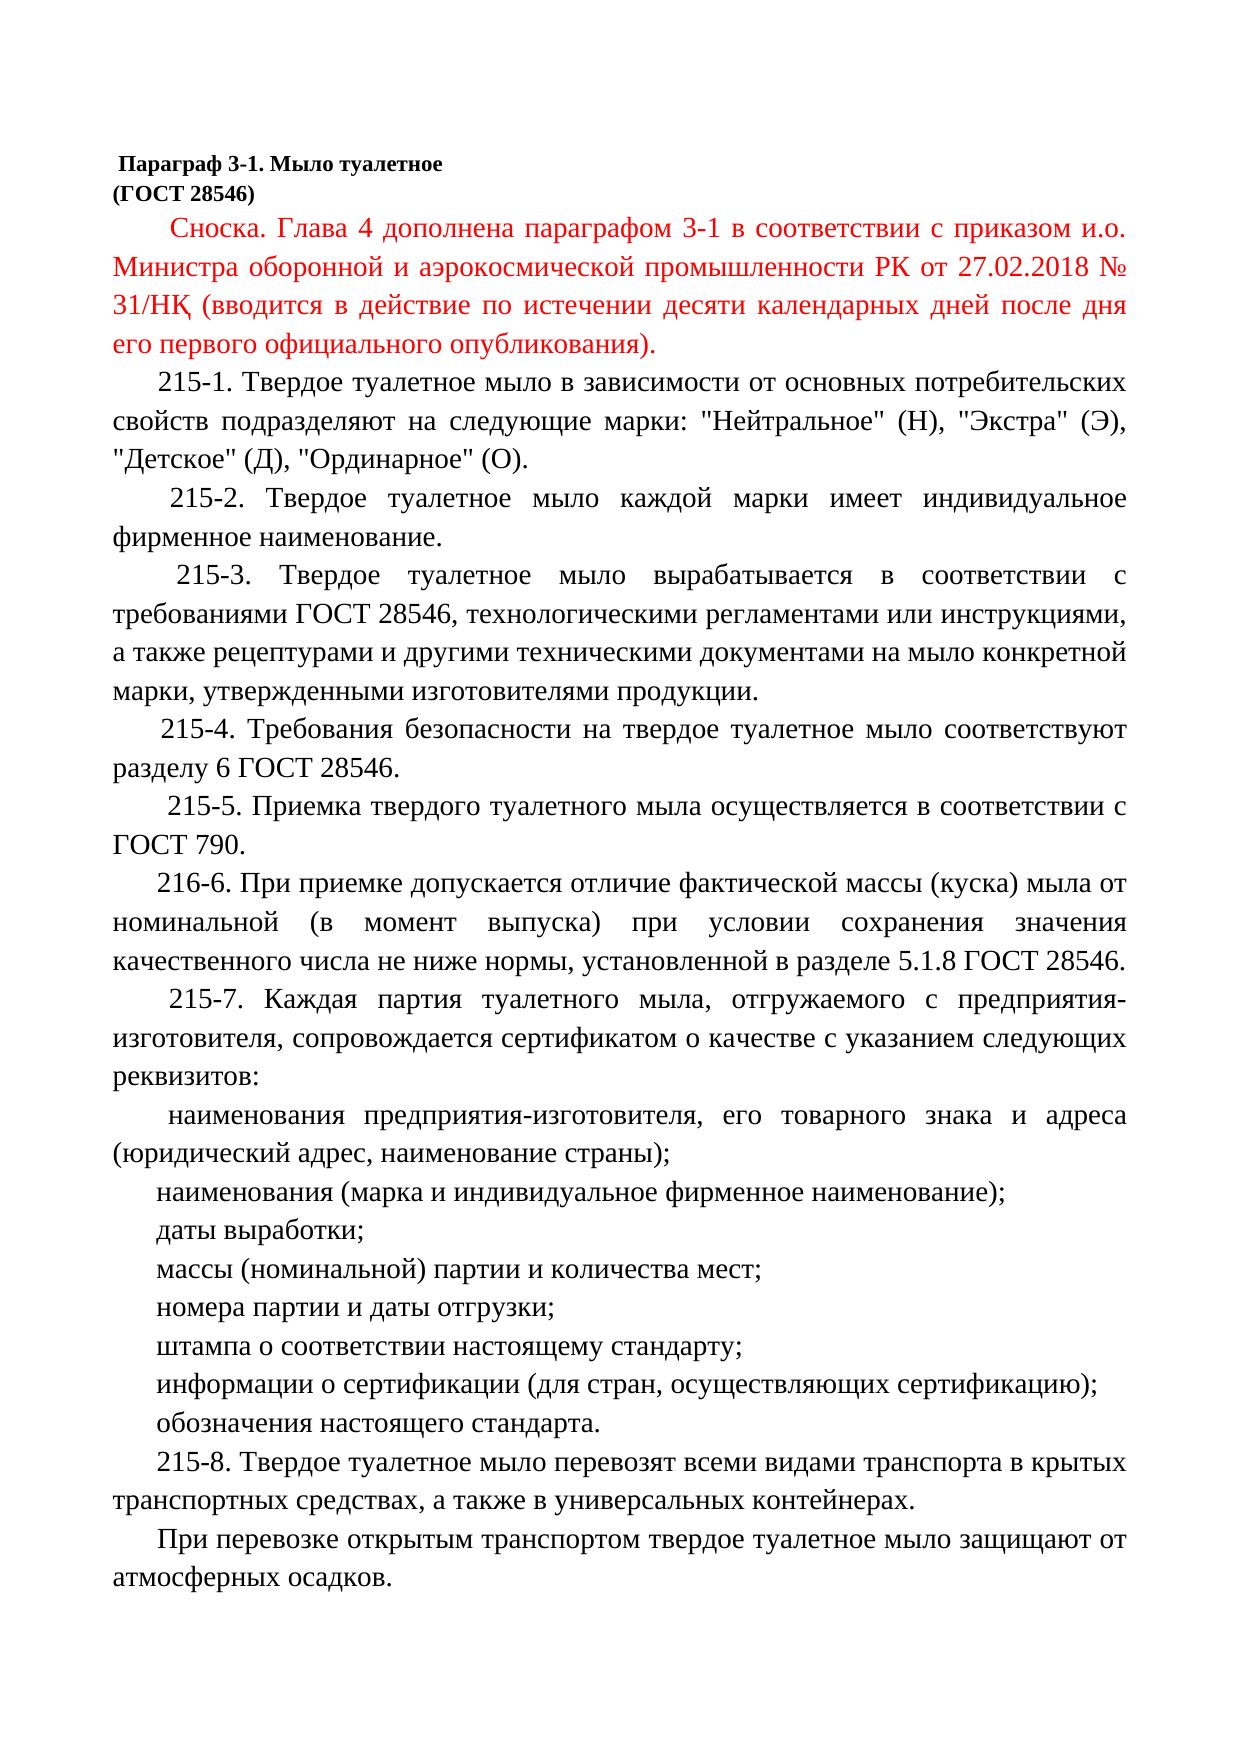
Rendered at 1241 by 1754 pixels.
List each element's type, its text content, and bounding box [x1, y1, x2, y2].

text 215-8. Твердое туалетное мыло перевозят всеми видами транспорта в крытых транспортных средствах, а также в универсальных контейнерах. [112, 1444, 1128, 1516]
text даты выработки; [112, 1212, 1128, 1246]
text 215-5. Приемка твердого туалетного мыла осуществляется в соответствии с ГОСТ 790. [112, 788, 1128, 861]
text наименования предприятия-изготовителя, его товарного знака и адреса (юридический адрес, наименование страны); [112, 1097, 1128, 1169]
text номера партии и даты отгрузки; [112, 1289, 1128, 1323]
text Сноска. Глава 4 дополнена параграфом 3-1 в соответствии с приказом и.о. Министра оборонной и аэрокосмической промышленности РК от 27.02.2018 № 31/НҚ (вводится в действие по истечении десяти календарных дней после дня его первого официального опубликования). [112, 210, 1128, 359]
text наименования (марка и индивидуальное фирменное наименование); [112, 1174, 1128, 1207]
text При перевозке открытым транспортом твердое туалетное мыло защищают от атмосферных осадков. [112, 1521, 1128, 1593]
text 215-3. Твердое туалетное мыло вырабатывается в соответствии с требованиями ГОСТ 28546, технологическими регламентами или инструкциями, а также рецептурами и другими техническими документами на мыло конкретной марки, утвержденными изготовителями продукции. [112, 557, 1128, 706]
text Параграф 3-1. Мыло туалетное (ГОСТ 28546) [112, 150, 1128, 207]
text 216-6. При приемке допускается отличие фактической массы (куска) мыла от номинальной (в момент выпуска) при условии сохранения значения качественного числа не ниже нормы, установленной в разделе 5.1.8 ГОСТ 28546. [112, 866, 1128, 976]
text массы (номинальной) партии и количества мест; [112, 1251, 1128, 1284]
text информации о сертификации (для стран, осуществляющих сертификацию); [112, 1367, 1128, 1400]
text обозначения настоящего стандарта. [112, 1405, 1128, 1439]
text 215-2. Твердое туалетное мыло каждой марки имеет индивидуальное фирменное наименование. [112, 480, 1128, 552]
text штампа о соответствии настоящему стандарту; [112, 1328, 1128, 1362]
text 215-1. Твердое туалетное мыло в зависимости от основных потребительских свойств подразделяют на следующие марки: "Нейтральное" (Н), "Экстра" (Э), "Детское" (Д), "Ординарное" (О). [112, 364, 1128, 475]
text 215-4. Требования безопасности на твердое туалетное мыло соответствуют разделу 6 ГОСТ 28546. [112, 711, 1128, 783]
text 215-7. Каждая партия туалетного мыла, отгружаемого с предприятия-изготовителя, сопровождается сертификатом о качестве с указанием следующих реквизитов: [112, 981, 1128, 1092]
